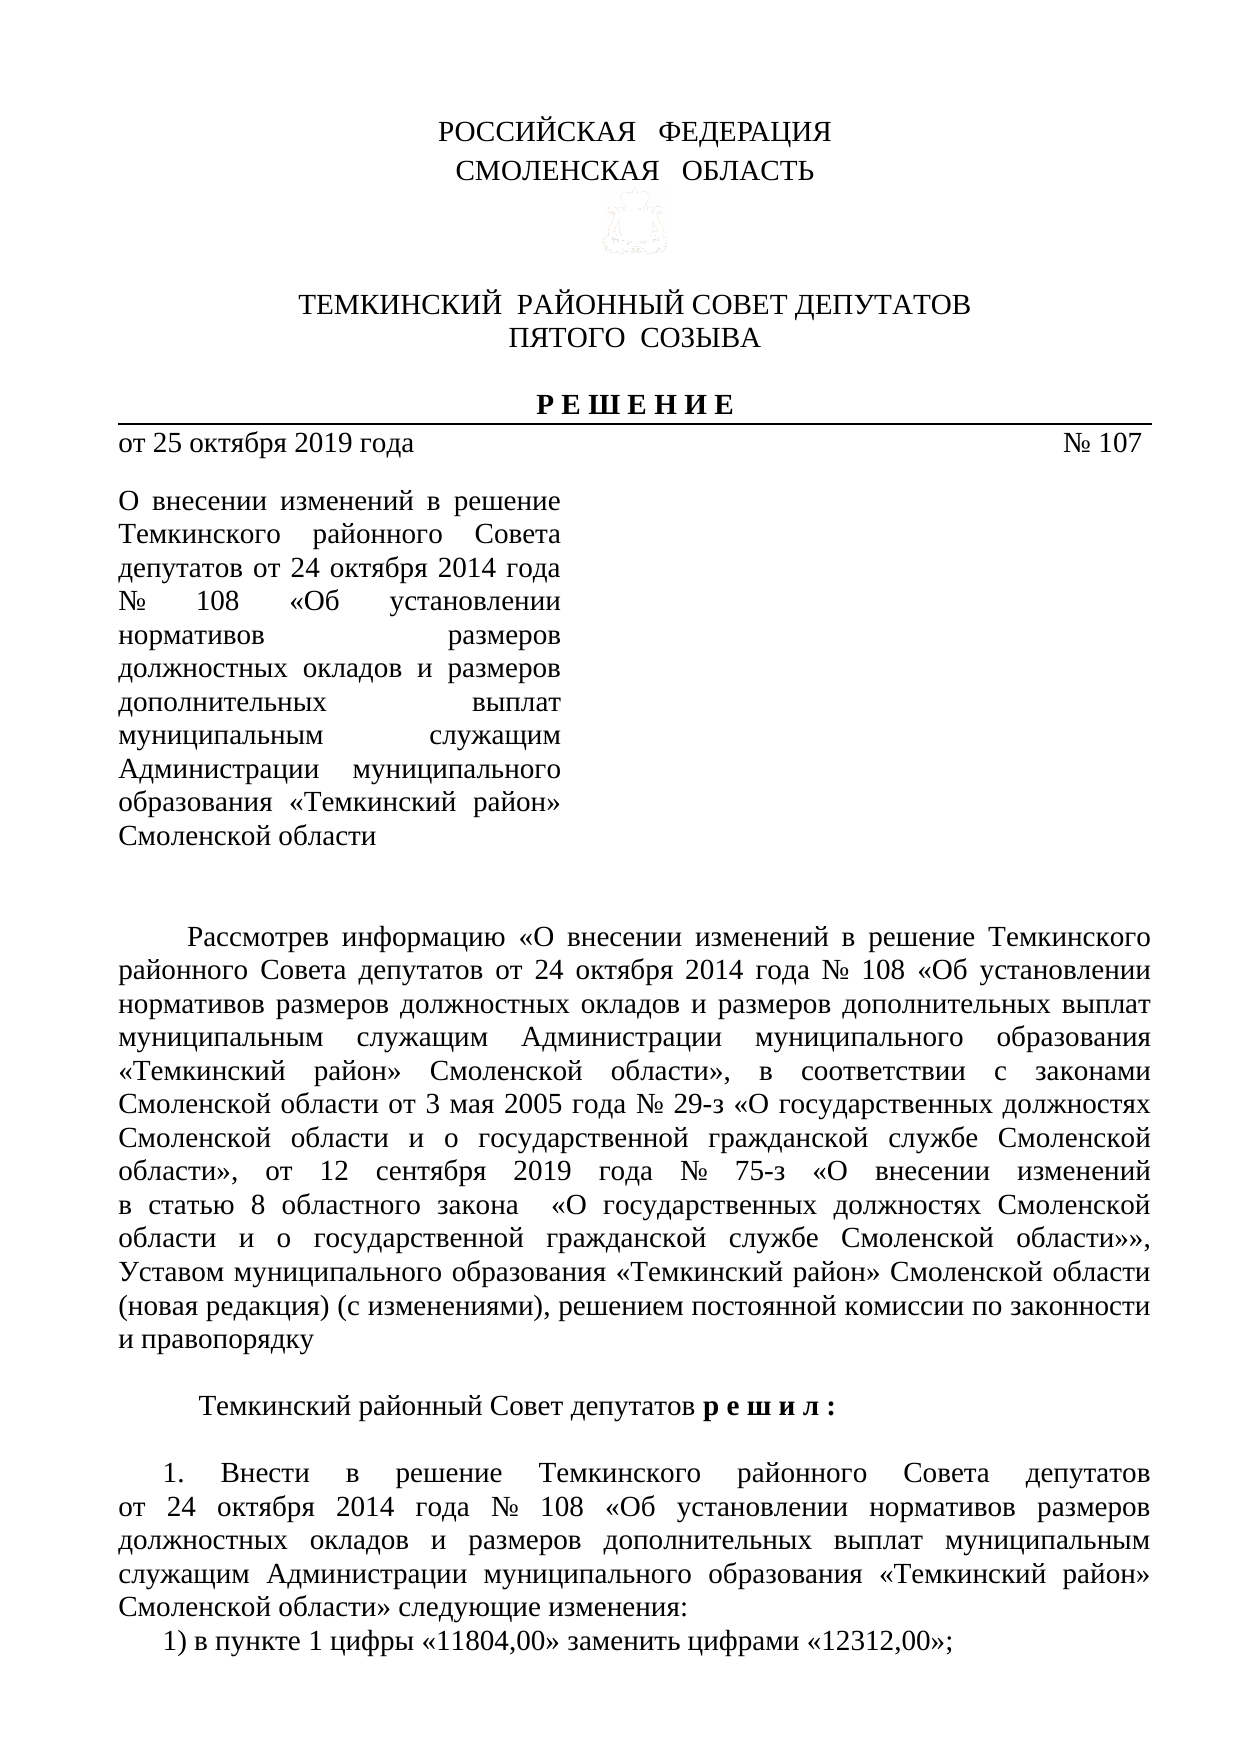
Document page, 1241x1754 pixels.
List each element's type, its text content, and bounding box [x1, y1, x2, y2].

list 1. Внести в решение Темкинского районного Совета депутатов от 24 октября 2014 года № 108 «Об установлении нормативов размеров должностных окладов и размеров дополнительных выплат муниципальным служащим Администрации муниципального образования «Темкинский район» Смоленской области» следующие изменения: [118, 1455, 1152, 1623]
text от 25 октября 2019 года № 107 [118, 425, 1152, 459]
text Темкинский районный Совет депутатов р е ш и л : [118, 1388, 1152, 1422]
text ПЯТОГО СОЗЫВА [118, 320, 1152, 354]
text ТЕМКИНСКИЙ РАЙОННЫЙ СОВЕТ ДЕПУТАТОВ [118, 287, 1152, 320]
title О внесении изменений в решение Темкинского районного Совета депутатов от 24 октября 2014 года № 108 «Об установлении нормативов размеров должностных окладов и размеров дополнительных выплат муниципальным служащим Администрации муниципального образования «Темкинский район» Смоленской области [118, 483, 561, 852]
text СМОЛЕНСКАЯ ОБЛАСТЬ [118, 153, 1152, 187]
title РОССИЙСКАЯ ФЕДЕРАЦИЯ [118, 114, 1152, 147]
text 1) в пункте 1 цифры «11804,00» заменить цифрами «12312,00»; [118, 1623, 1152, 1657]
title Рассмотрев информацию «О внесении изменений в решение Темкинского районного Совета депутатов от 24 октября 2014 года № 108 «Об установлении нормативов размеров должностных окладов и размеров дополнительных выплат муниципальным служащим Администрации муниципального образования «Темкинский район» Смоленской области», в соответствии с законами Смоленской области от 3 мая 2005 года № 29-з «О государственных должностях Смоленской области и о государственной гражданской службе Смоленской области», от 12 сентября 2019 года № 75-з «О внесении изменений в статью 8 областного закона «О государственных должностях Смоленской области и о государственной гражданской службе Смоленской области»», Уставом муниципального образования «Темкинский район» Смоленской области (новая редакция) (с изменениями), решением постоянной комиссии по законности и правопорядку [118, 919, 1152, 1355]
text Р Е Ш Е Н И Е [118, 387, 1152, 423]
